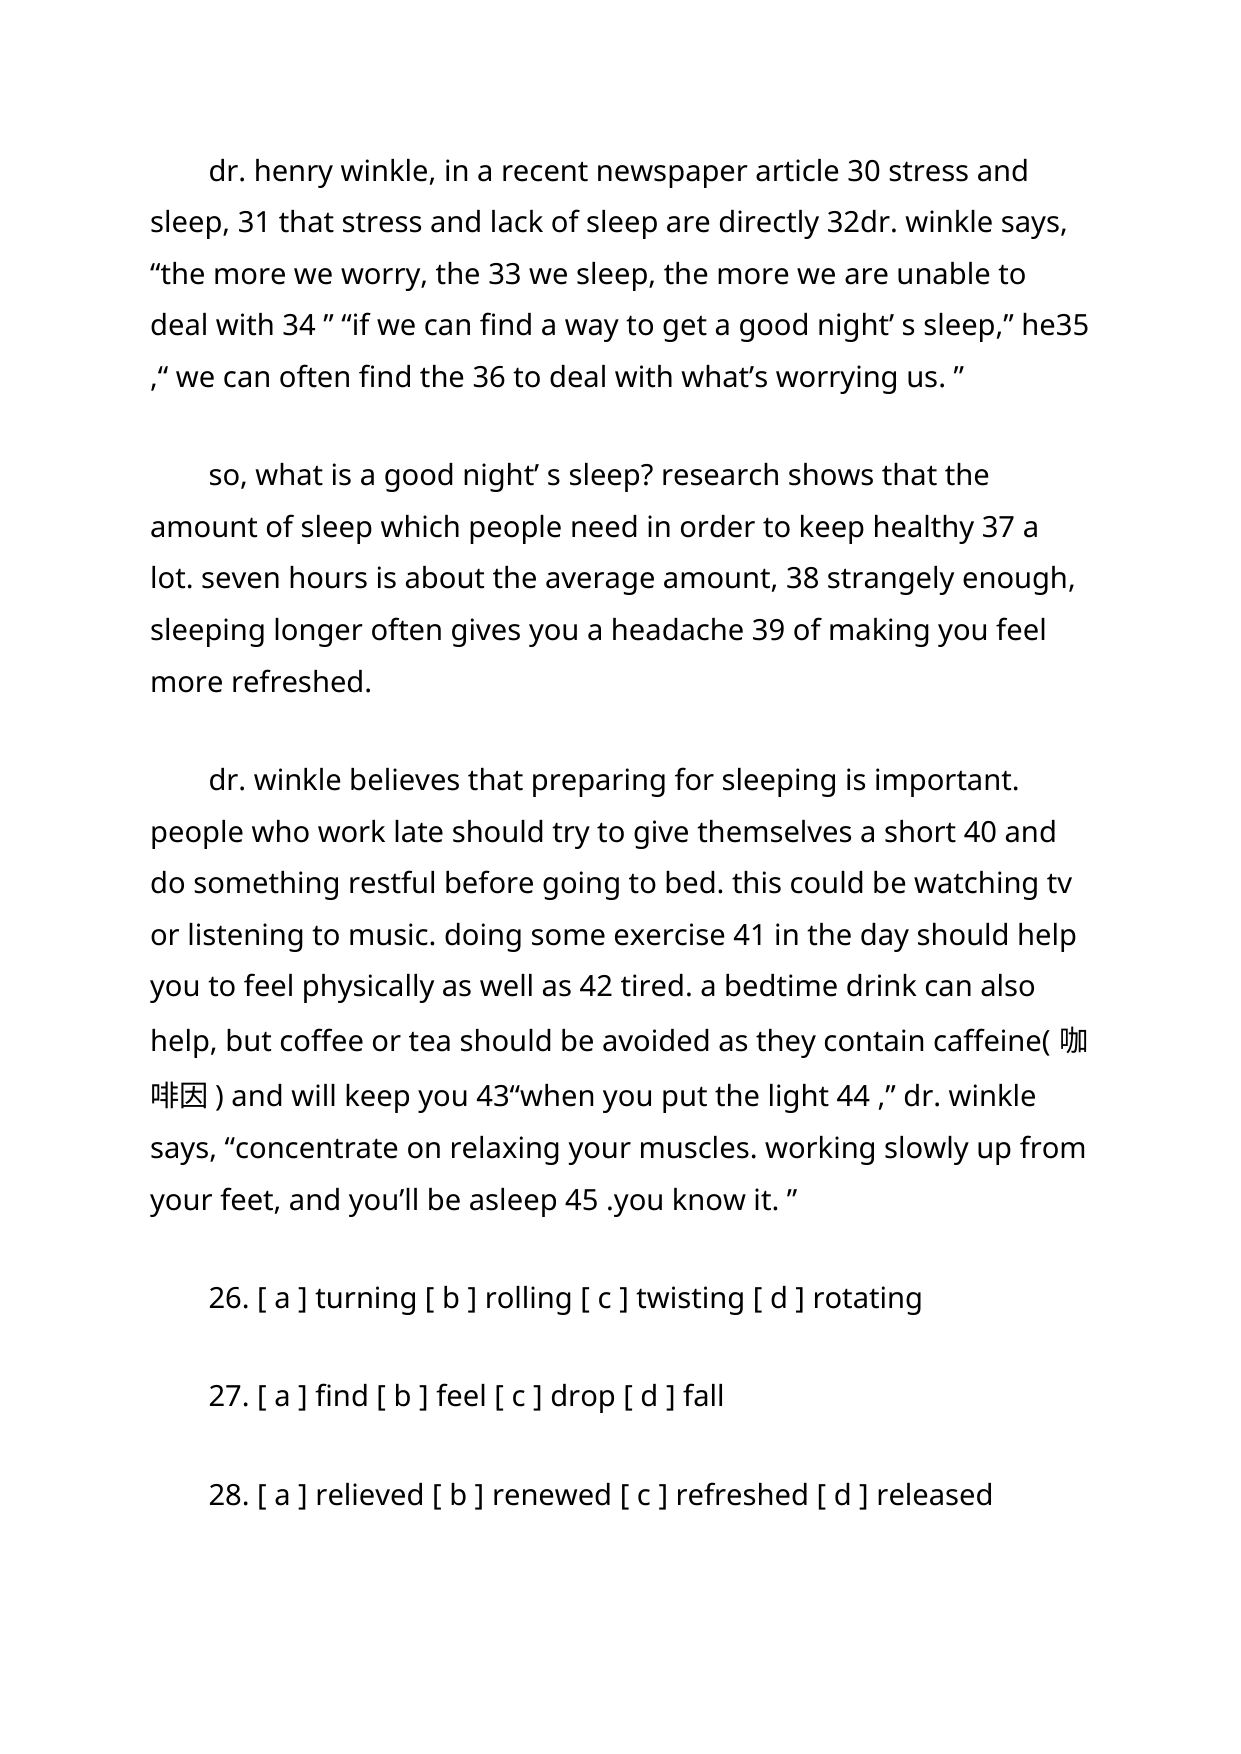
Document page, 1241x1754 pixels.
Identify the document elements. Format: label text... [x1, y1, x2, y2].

text 26. [ a ] turning [ b ] rolling [ c ] twisting [ d ] rotating [150, 1277, 1090, 1317]
text 28. [ a ] relieved [ b ] renewed [ c ] refreshed [ d ] released [150, 1474, 1090, 1514]
text dr. henry winkle, in a recent newspaper article 30 stress and sleep, 31 that stress and lack of sleep are directly 32dr. winkle says, “the more we worry, the 33 we sleep, the more we are unable to deal with 34 ” “if we can find a way to get a good night’ s sleep,” he35 ,“ we can often find the 36 to deal with what’s worrying us. ” [150, 150, 1090, 396]
text so, what is a good night’ s sleep? research shows that the amount of sleep which people need in order to keep healthy 37 a lot. seven hours is about the average amount, 38 strangely enough, sleeping longer often gives you a headache 39 of making you feel more refreshed. [150, 455, 1090, 701]
text dr. winkle believes that preparing for sleeping is important. people who work late should try to give themselves a short 40 and do something restful before going to bed. this could be watching tv or listening to music. doing some exercise 41 in the day should help you to feel physically as well as 42 tired. a bedtime drink can also help, but coffee or tea should be avoided as they contain caffeine( 咖啡因 ) and will keep you 43“when you put the light 44 ,” dr. winkle says, “concentrate on relaxing your muscles. working slowly up from your feet, and you’ll be asleep 45 .you know it. ” [150, 759, 1090, 1218]
text 27. [ a ] find [ b ] feel [ c ] drop [ d ] fall [150, 1376, 1090, 1415]
